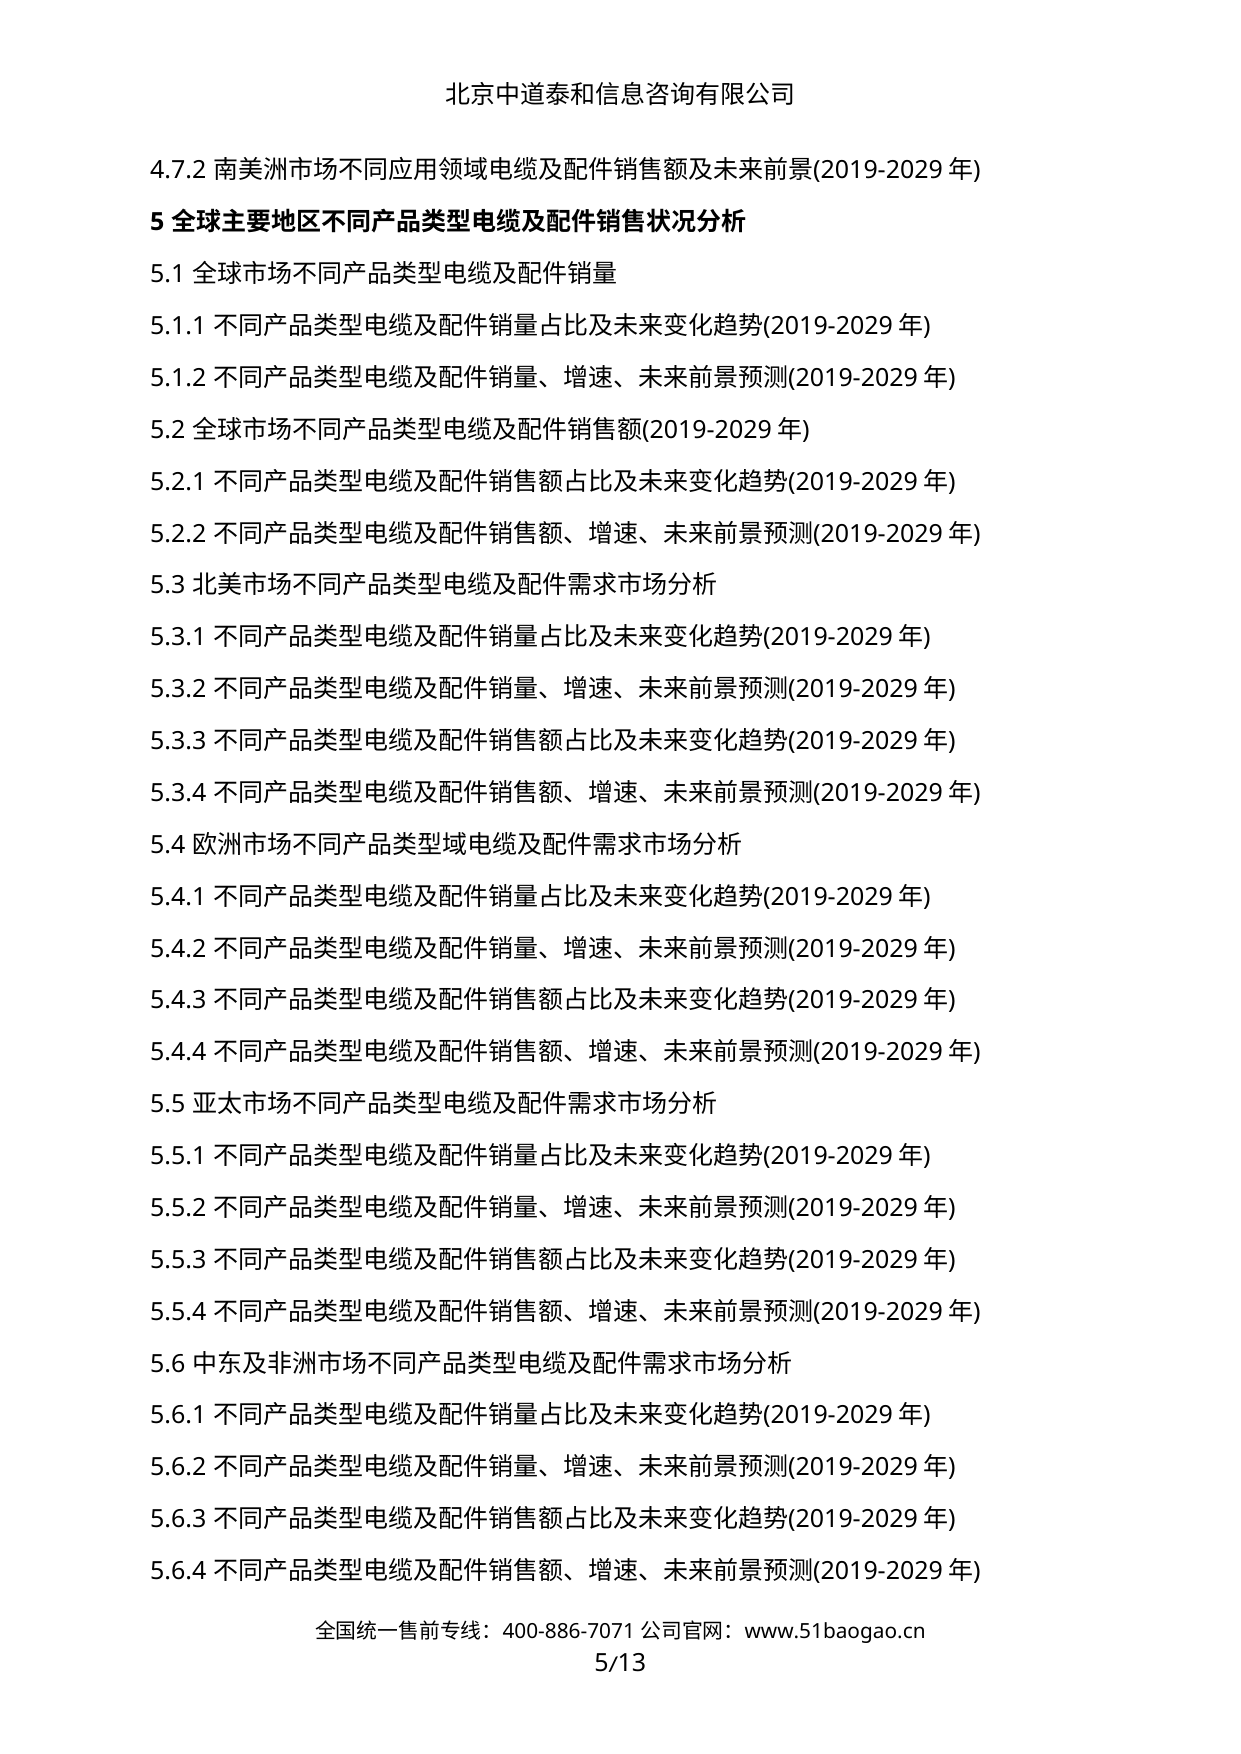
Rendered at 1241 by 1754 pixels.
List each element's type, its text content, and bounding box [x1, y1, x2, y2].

text 5.2 全球市场不同产品类型电缆及配件销售额(2019-2029年) [150, 409, 1090, 446]
text 5.4 欧洲市场不同产品类型域电缆及配件需求市场分析 [150, 824, 1090, 861]
text 5.5.2 不同产品类型电缆及配件销量、增速、未来前景预测(2019-2029年) [150, 1187, 1090, 1224]
text 5 全球主要地区不同产品类型电缆及配件销售状况分析 [150, 202, 1090, 238]
text 5.3.1 不同产品类型电缆及配件销量占比及未来变化趋势(2019-2029年) [150, 617, 1090, 653]
text 5.1 全球市场不同产品类型电缆及配件销量 [150, 254, 1090, 290]
text 5.6.1 不同产品类型电缆及配件销量占比及未来变化趋势(2019-2029年) [150, 1395, 1090, 1431]
text 5.1.1 不同产品类型电缆及配件销量占比及未来变化趋势(2019-2029年) [150, 306, 1090, 342]
text 5.3.4 不同产品类型电缆及配件销售额、增速、未来前景预测(2019-2029年) [150, 772, 1090, 809]
text 5.3.3 不同产品类型电缆及配件销售额占比及未来变化趋势(2019-2029年) [150, 721, 1090, 757]
text 5.4.3 不同产品类型电缆及配件销售额占比及未来变化趋势(2019-2029年) [150, 980, 1090, 1016]
text 4.7.2 南美洲市场不同应用领域电缆及配件销售额及未来前景(2019-2029年) [150, 150, 1090, 186]
text 5.2.2 不同产品类型电缆及配件销售额、增速、未来前景预测(2019-2029年) [150, 513, 1090, 549]
text 5.6.4 不同产品类型电缆及配件销售额、增速、未来前景预测(2019-2029年) [150, 1551, 1090, 1587]
text 5.5.3 不同产品类型电缆及配件销售额占比及未来变化趋势(2019-2029年) [150, 1239, 1090, 1276]
text 5.4.4 不同产品类型电缆及配件销售额、增速、未来前景预测(2019-2029年) [150, 1032, 1090, 1068]
text 5.5.4 不同产品类型电缆及配件销售额、增速、未来前景预测(2019-2029年) [150, 1291, 1090, 1327]
text 5.2.1 不同产品类型电缆及配件销售额占比及未来变化趋势(2019-2029年) [150, 461, 1090, 497]
text 5.1.2 不同产品类型电缆及配件销量、增速、未来前景预测(2019-2029年) [150, 357, 1090, 394]
text 5.6.3 不同产品类型电缆及配件销售额占比及未来变化趋势(2019-2029年) [150, 1499, 1090, 1535]
text 5.5 亚太市场不同产品类型电缆及配件需求市场分析 [150, 1084, 1090, 1120]
text 5.5.1 不同产品类型电缆及配件销量占比及未来变化趋势(2019-2029年) [150, 1136, 1090, 1172]
text 5.3 北美市场不同产品类型电缆及配件需求市场分析 [150, 565, 1090, 601]
text 5.4.2 不同产品类型电缆及配件销量、增速、未来前景预测(2019-2029年) [150, 928, 1090, 964]
text 5.6.2 不同产品类型电缆及配件销量、增速、未来前景预测(2019-2029年) [150, 1447, 1090, 1483]
text 5.6 中东及非洲市场不同产品类型电缆及配件需求市场分析 [150, 1343, 1090, 1379]
text 5.3.2 不同产品类型电缆及配件销量、增速、未来前景预测(2019-2029年) [150, 669, 1090, 705]
text 5.4.1 不同产品类型电缆及配件销量占比及未来变化趋势(2019-2029年) [150, 876, 1090, 912]
